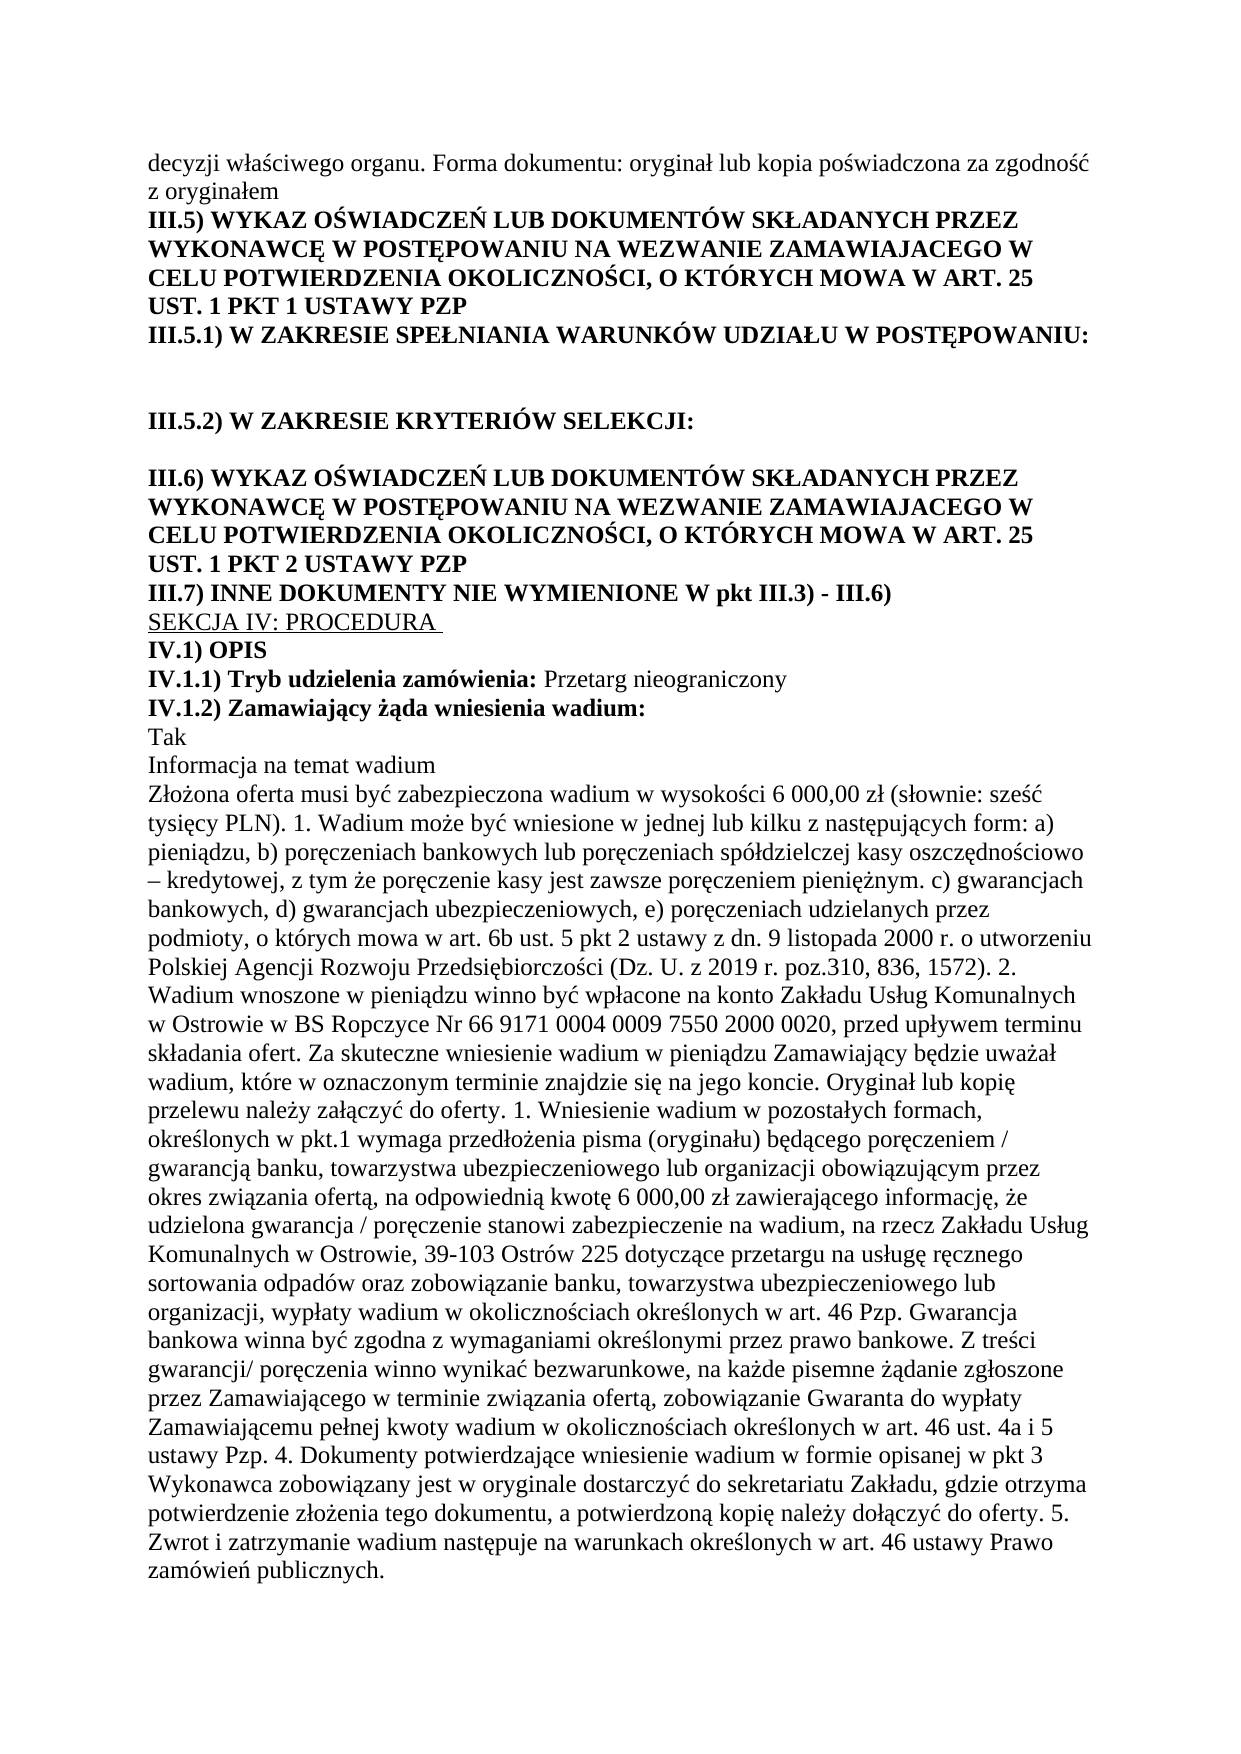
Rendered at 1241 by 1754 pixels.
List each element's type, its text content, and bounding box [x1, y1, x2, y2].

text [148, 148, 1093, 205]
text Tak Informacja na temat wadium Złożona oferta musi być zabezpieczona wadium w wysokości 6 000,00 zł (słownie: sześć tysięcy PLN). 1. Wadium może być wniesione w jednej lub kilku z następujących form: a) pieniądzu, b) poręczeniach bankowych lub poręczeniach spółdzielczej kasy oszczędnościowo – kredytowej, z tym że poręczenie kasy jest zawsze poręczeniem pieniężnym. c) gwarancjach bankowych, d) gwarancjach ubezpieczeniowych, e) poręczeniach udzielanych przez podmioty, o których mowa w art. 6b ust. 5 pkt 2 ustawy z dn. 9 listopada 2000 r. o utworzeniu Polskiej Agencji Rozwoju Przedsiębiorczości (Dz. U. z 2019 r. poz.310, 836, 1572). 2. Wadium wnoszone w pieniądzu winno być wpłacone na konto Zakładu Usług Komunalnych w Ostrowie w BS Ropczyce Nr 66 9171 0004 0009 7550 2000 0020, przed upływem terminu składania ofert. Za skuteczne wniesienie wadium w pieniądzu Zamawiający będzie uważał wadium, które w oznaczonym terminie znajdzie się na jego koncie. Oryginał lub kopię przelewu należy załączyć do oferty. 1. Wniesienie wadium w pozostałych formach, określonych w pkt.1 wymaga przedłożenia pisma (oryginału) będącego poręczeniem / gwarancją banku, towarzystwa ubezpieczeniowego lub organizacji obowiązującym przez okres związania ofertą, na odpowiednią kwotę 6 000,00 zł zawierającego informację, że udzielona gwarancja / poręczenie stanowi zabezpieczenie na wadium, na rzecz Zakładu Usług Komunalnych w Ostrowie, 39-103 Ostrów 225 dotyczące przetargu na usługę ręcznego sortowania odpadów oraz zobowiązanie banku, towarzystwa ubezpieczeniowego lub organizacji, wypłaty wadium w okolicznościach określonych w art. 46 Pzp. Gwarancja bankowa winna być zgodna z wymaganiami określonymi przez prawo bankowe. Z treści gwarancji/ poręczenia winno wynikać bezwarunkowe, na każde pisemne żądanie zgłoszone przez Zamawiającego w terminie związania ofertą, zobowiązanie Gwaranta do wypłaty Zamawiającemu pełnej kwoty wadium w okolicznościach określonych w art. 46 ust. 4a i 5 ustawy Pzp. 4. Dokumenty potwierdzające wniesienie wadium w formie opisanej w pkt 3 Wykonawca zobowiązany jest w oryginale dostarczyć do sekretariatu Zakładu, gdzie otrzyma potwierdzenie złożenia tego dokumentu, a potwierdzoną kopię należy dołączyć do oferty. 5. Zwrot i zatrzymanie wadium następuje na warunkach określonych w art. 46 ustawy Prawo zamówień publicznych. [148, 722, 1093, 1584]
text III.7) INNE DOKUMENTY NIE WYMIENIONE W pkt III.3) - III.6) [148, 578, 1093, 607]
text III.5.1) W ZAKRESIE SPEŁNIANIA WARUNKÓW UDZIAŁU W POSTĘPOWANIU: III.5.2) W ZAKRESIE KRYTERIÓW SELEKCJI: [148, 320, 1093, 463]
text SEKCJA IV: PROCEDURA [148, 607, 1093, 636]
text IV.1) OPIS IV.1.1) Tryb udzielenia zamówienia: Przetarg nieograniczony IV.1.2) Zamawiający żąda wniesienia wadium: [148, 636, 1093, 722]
text III.5) WYKAZ OŚWIADCZEŃ LUB DOKUMENTÓW SKŁADANYCH PRZEZ WYKONAWCĘ W POSTĘPOWANIU NA WEZWANIE ZAMAWIAJACEGO W CELU POTWIERDZENIA OKOLICZNOŚCI, O KTÓRYCH MOWA W ART. 25 UST. 1 PKT 1 USTAWY PZP [148, 205, 1093, 320]
text III.6) WYKAZ OŚWIADCZEŃ LUB DOKUMENTÓW SKŁADANYCH PRZEZ WYKONAWCĘ W POSTĘPOWANIU NA WEZWANIE ZAMAWIAJACEGO W CELU POTWIERDZENIA OKOLICZNOŚCI, O KTÓRYCH MOWA W ART. 25 UST. 1 PKT 2 USTAWY PZP [148, 463, 1093, 578]
